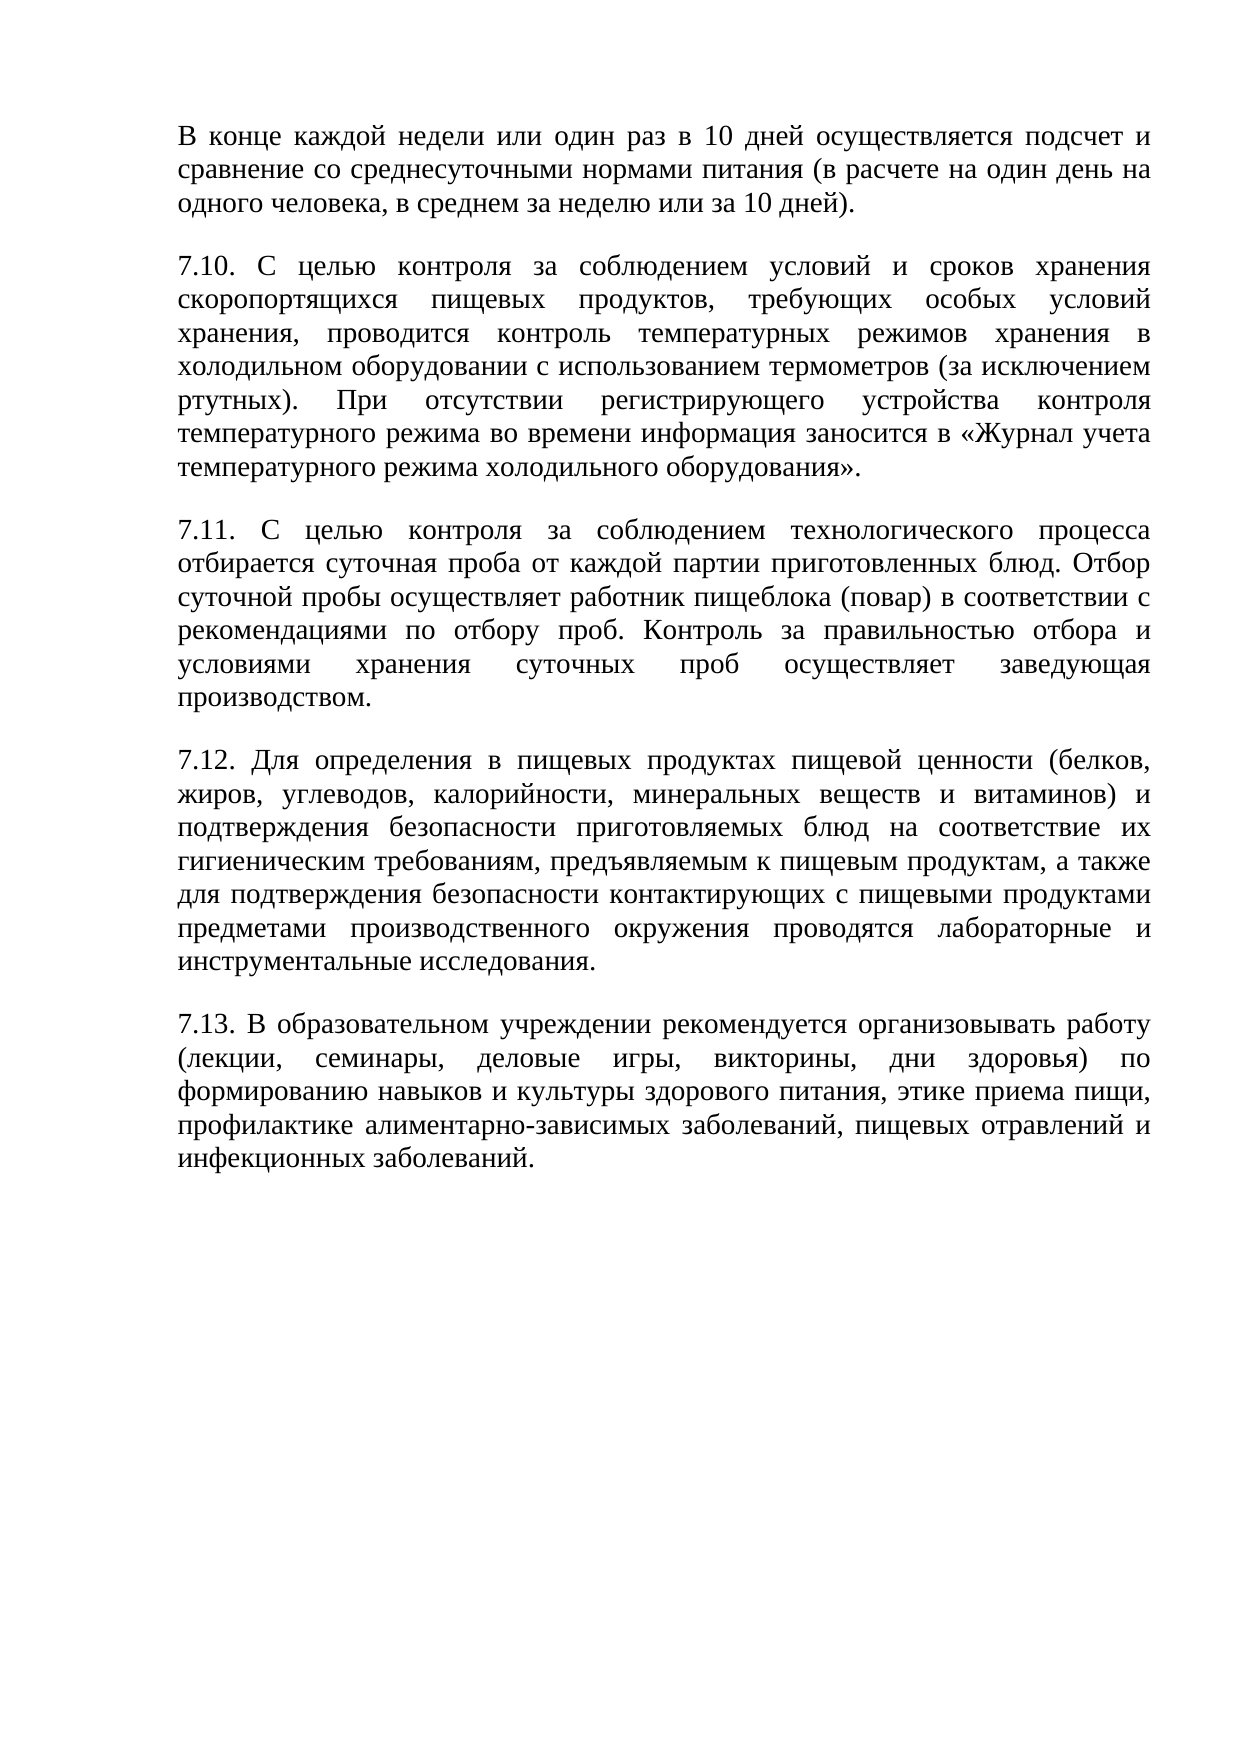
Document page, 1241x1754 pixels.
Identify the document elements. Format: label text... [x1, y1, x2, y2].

text 7.13. В образовательном учреждении рекомендуется организовывать работу (лекции, семинары, деловые игры, викторины, дни здоровья) по формированию навыков и культуры здорового питания, этике приема пищи, профилактике алиментарно-зависимых заболеваний, пищевых отравлений и инфекционных заболеваний. [177, 1006, 1152, 1174]
text 7.12. Для определения в пищевых продуктах пищевой ценности (белков, жиров, углеводов, калорийности, минеральных веществ и витаминов) и подтверждения безопасности приготовляемых блюд на соответствие их гигиеническим требованиям, предъявляемым к пищевым продуктам, а также для подтверждения безопасности контактирующих с пищевыми продуктами предметами производственного окружения проводятся лабораторные и инструментальные исследования. [177, 742, 1152, 977]
text 7.11. С целью контроля за соблюдением технологического процесса отбирается суточная проба от каждой партии приготовленных блюд. Отбор суточной пробы осуществляет работник пищеблока (повар) в соответствии с рекомендациями по отбору проб. Контроль за правильностью отбора и условиями хранения суточных проб осуществляет заведующая производством. [177, 512, 1152, 713]
text 7.10. С целью контроля за соблюдением условий и сроков хранения скоропортящихся пищевых продуктов, требующих особых условий хранения, проводится контроль температурных режимов хранения в холодильном оборудовании с использованием термометров (за исключением ртутных). При отсутствии регистрирующего устройства контроля температурного режима во времени информация заносится в «Журнал учета температурного режима холодильного оборудования». [177, 248, 1152, 483]
text В конце каждой недели или один раз в 10 дней осуществляется подсчет и сравнение со среднесуточными нормами питания (в расчете на один день на одного человека, в среднем за неделю или за 10 дней). [177, 118, 1152, 219]
